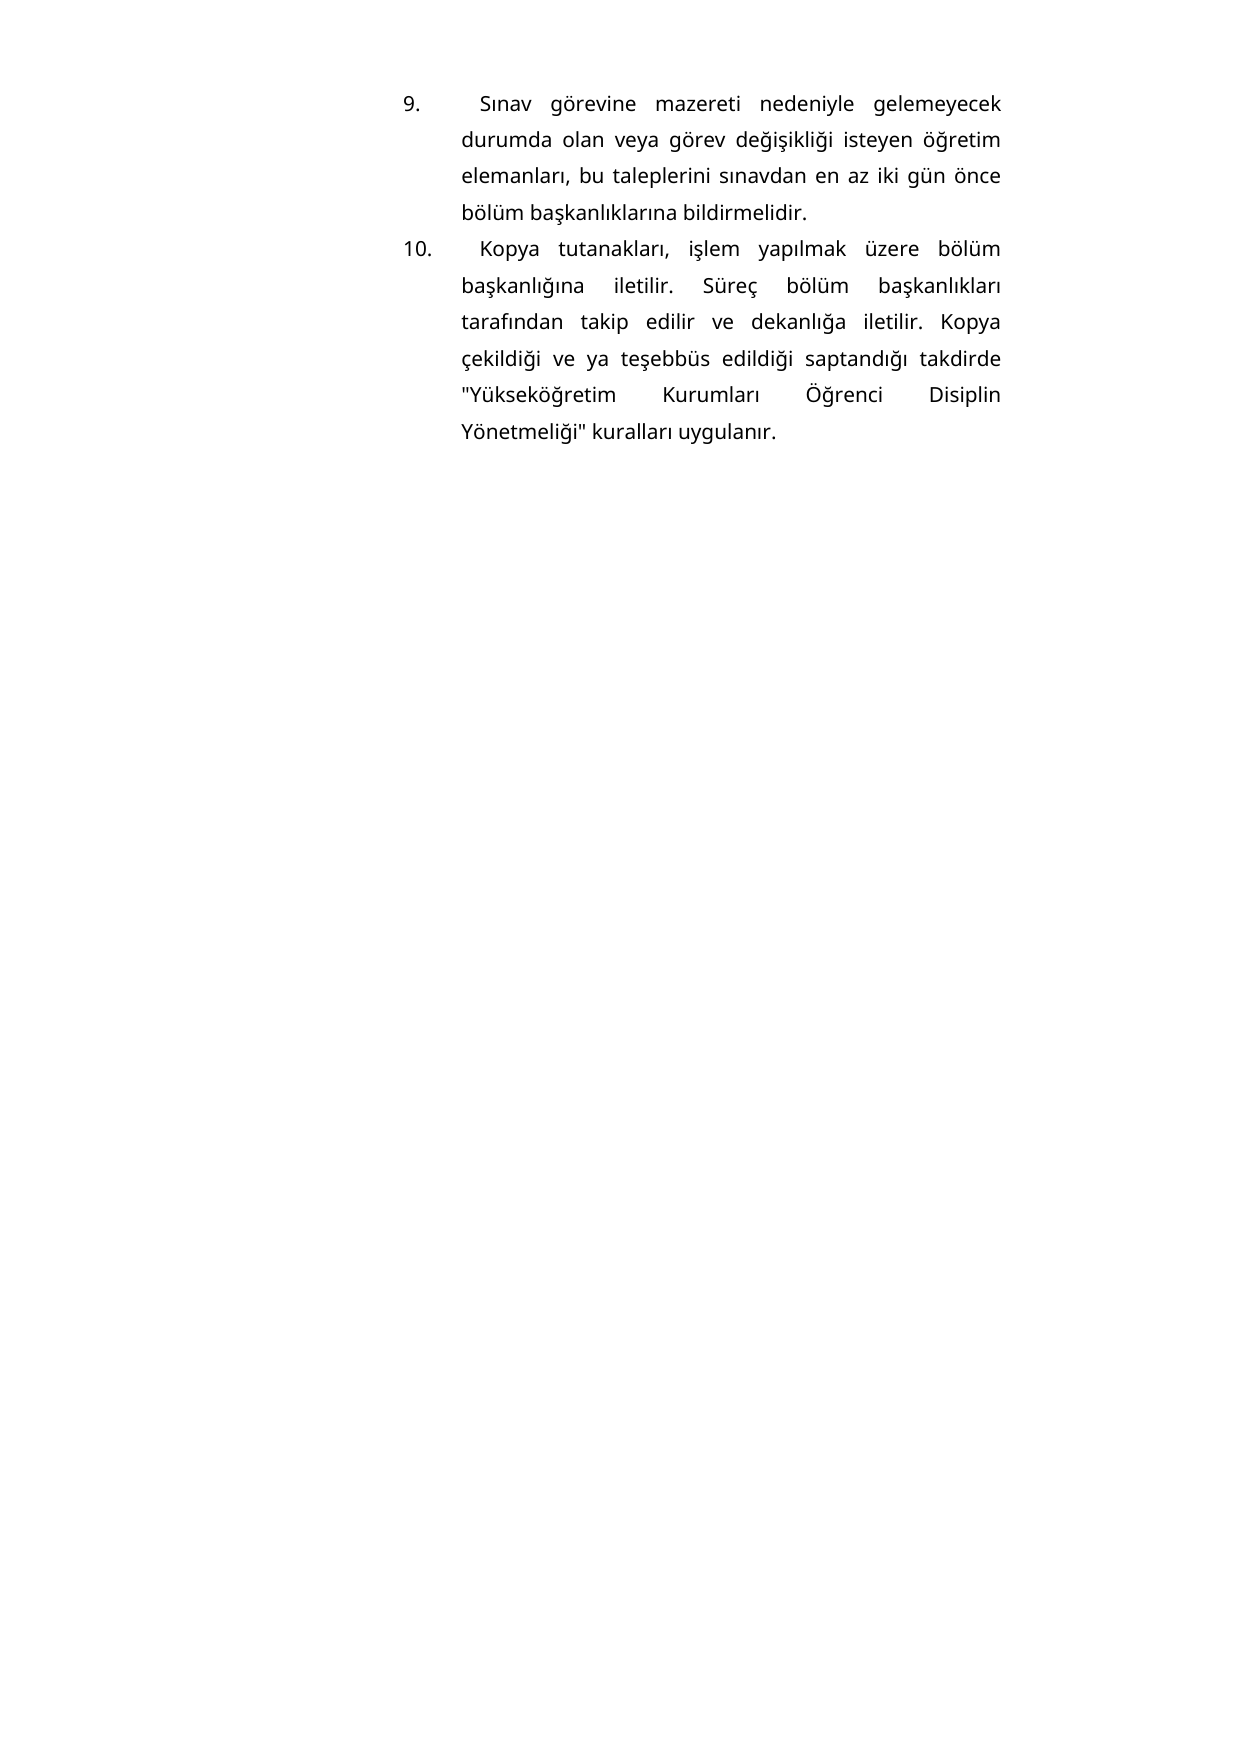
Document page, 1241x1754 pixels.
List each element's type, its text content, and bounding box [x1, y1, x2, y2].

list Sınav görevine mazereti nedeniyle gelemeyecek durumda olan veya görev değişikliği isteyen öğretim elemanları, bu taleplerini sınavdan en az iki gün önce bölüm başkanlıklarına bildirmelidir. [403, 82, 1002, 228]
list Kopya tutanakları, işlem yapılmak üzere bölüm başkanlığına iletilir. Süreç bölüm başkanlıkları tarafından takip edilir ve dekanlığa iletilir. Kopya çekildiği ve ya teşebbüs edildiği saptandığı takdirde "Yükseköğretim Kurumları Öğrenci Disiplin Yönetmeliği" kuralları uygulanır. [403, 228, 1002, 446]
